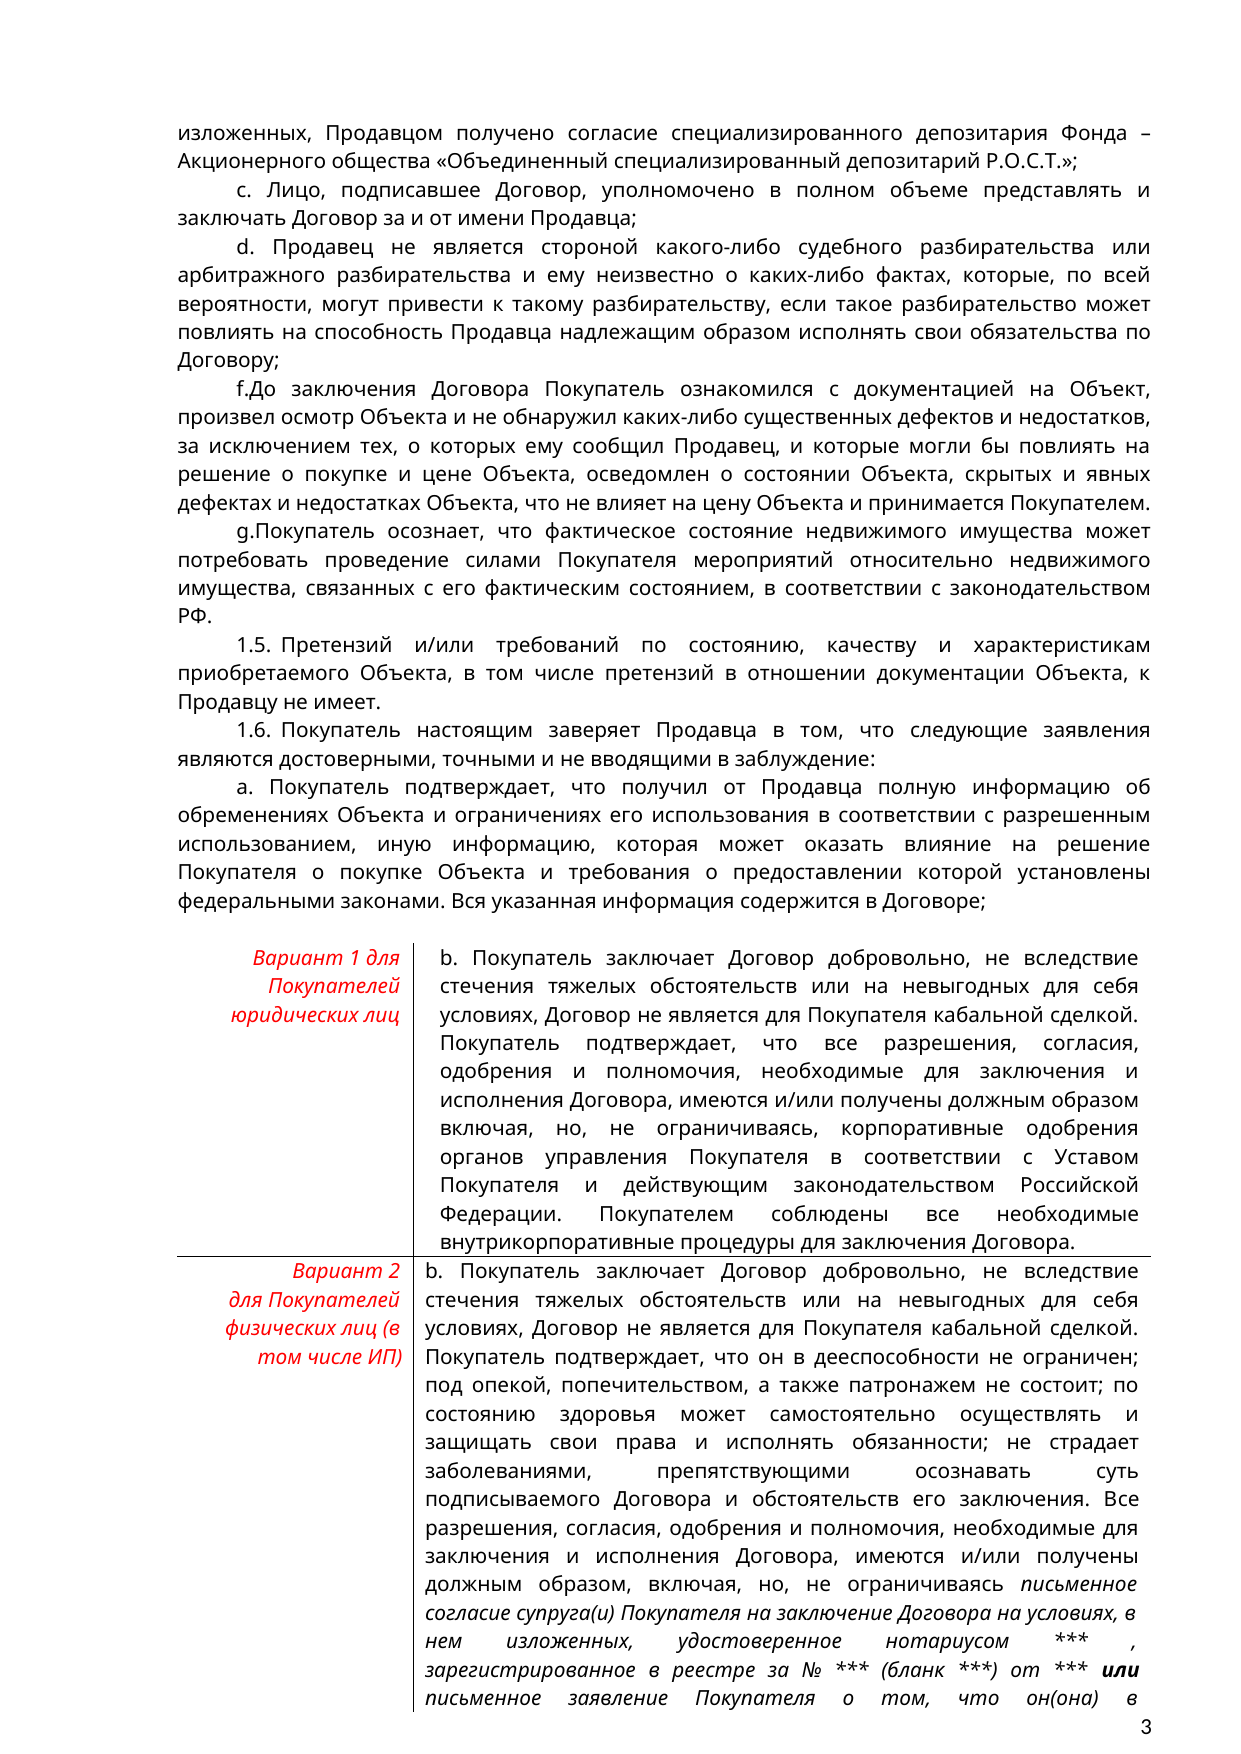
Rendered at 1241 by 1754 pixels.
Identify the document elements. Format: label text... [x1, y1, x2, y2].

list c. Лицо, подписавшее Договор, уполномочено в полном объеме представлять и заключать Договор за и от имени Продавца; [177, 175, 1152, 232]
list f.До заключения Договора Покупатель ознакомился с документацией на Объект, произвел осмотр Объекта и не обнаружил каких-либо существенных дефектов и недостатков, за исключением тех, о которых ему сообщил Продавец, и которые могли бы повлиять на решение о покупке и цене Объекта, осведомлен о состоянии Объекта, скрытых и явных дефектах и недостатках Объекта, что не влияет на цену Объекта и принимается Покупателем. [177, 374, 1152, 516]
text а. Покупатель подтверждает, что получил от Продавца полную информацию об обременениях Объекта и ограничениях его использования в соответствии с разрешенным использованием, иную информацию, которая может оказать влияние на решение Покупателя о покупке Объекта и требования о предоставлении которой установлены федеральными законами. Вся указанная информация содержится в Договоре; [177, 772, 1152, 914]
list Претензий и/или требований по состоянию, качеству и характеристикам приобретаемого Объекта, в том числе претензий в отношении документации Объекта, к Продавцу не имеет. [177, 630, 1152, 715]
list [177, 118, 1152, 175]
table_header b. Покупатель заключает Договор добровольно, не вследствие стечения тяжелых обстоятельств или на невыгодных для себя условиях, Договор не является для Покупателя кабальной сделкой. Покупатель подтверждает, что все разрешения, согласия, одобрения и полномочия, необходимые для заключения и исполнения Договора, имеются и/или получены должным образом включая, но, не ограничиваясь, корпоративные одобрения органов управления Покупателя в соответствии с Уставом Покупателя и действующим законодательством Российской Федерации. Покупателем соблюдены все необходимые внутрикорпоративные процедуры для заключения Договора. [414, 943, 1151, 1256]
list g.Покупатель осознает, что фактическое состояние недвижимого имущества может потребовать проведение силами Покупателя мероприятий относительно недвижимого имущества, связанных с его фактическим состоянием, в соответствии с законодательством РФ. [177, 516, 1152, 630]
table_header Вариант 1 для Покупателей юридических лиц [177, 943, 413, 1256]
list d. Продавец не является стороной какого-либо судебного разбирательства или арбитражного разбирательства и ему неизвестно о каких-либо фактах, которые, по всей вероятности, могут привести к такому разбирательству, если такое разбирательство может повлиять на способность Продавца надлежащим образом исполнять свои обязательства по Договору; [177, 232, 1152, 374]
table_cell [177, 1257, 413, 1712]
list Покупатель настоящим заверяет Продавца в том, что следующие заявления являются достоверными, точными и не вводящими в заблуждение: [177, 715, 1152, 772]
